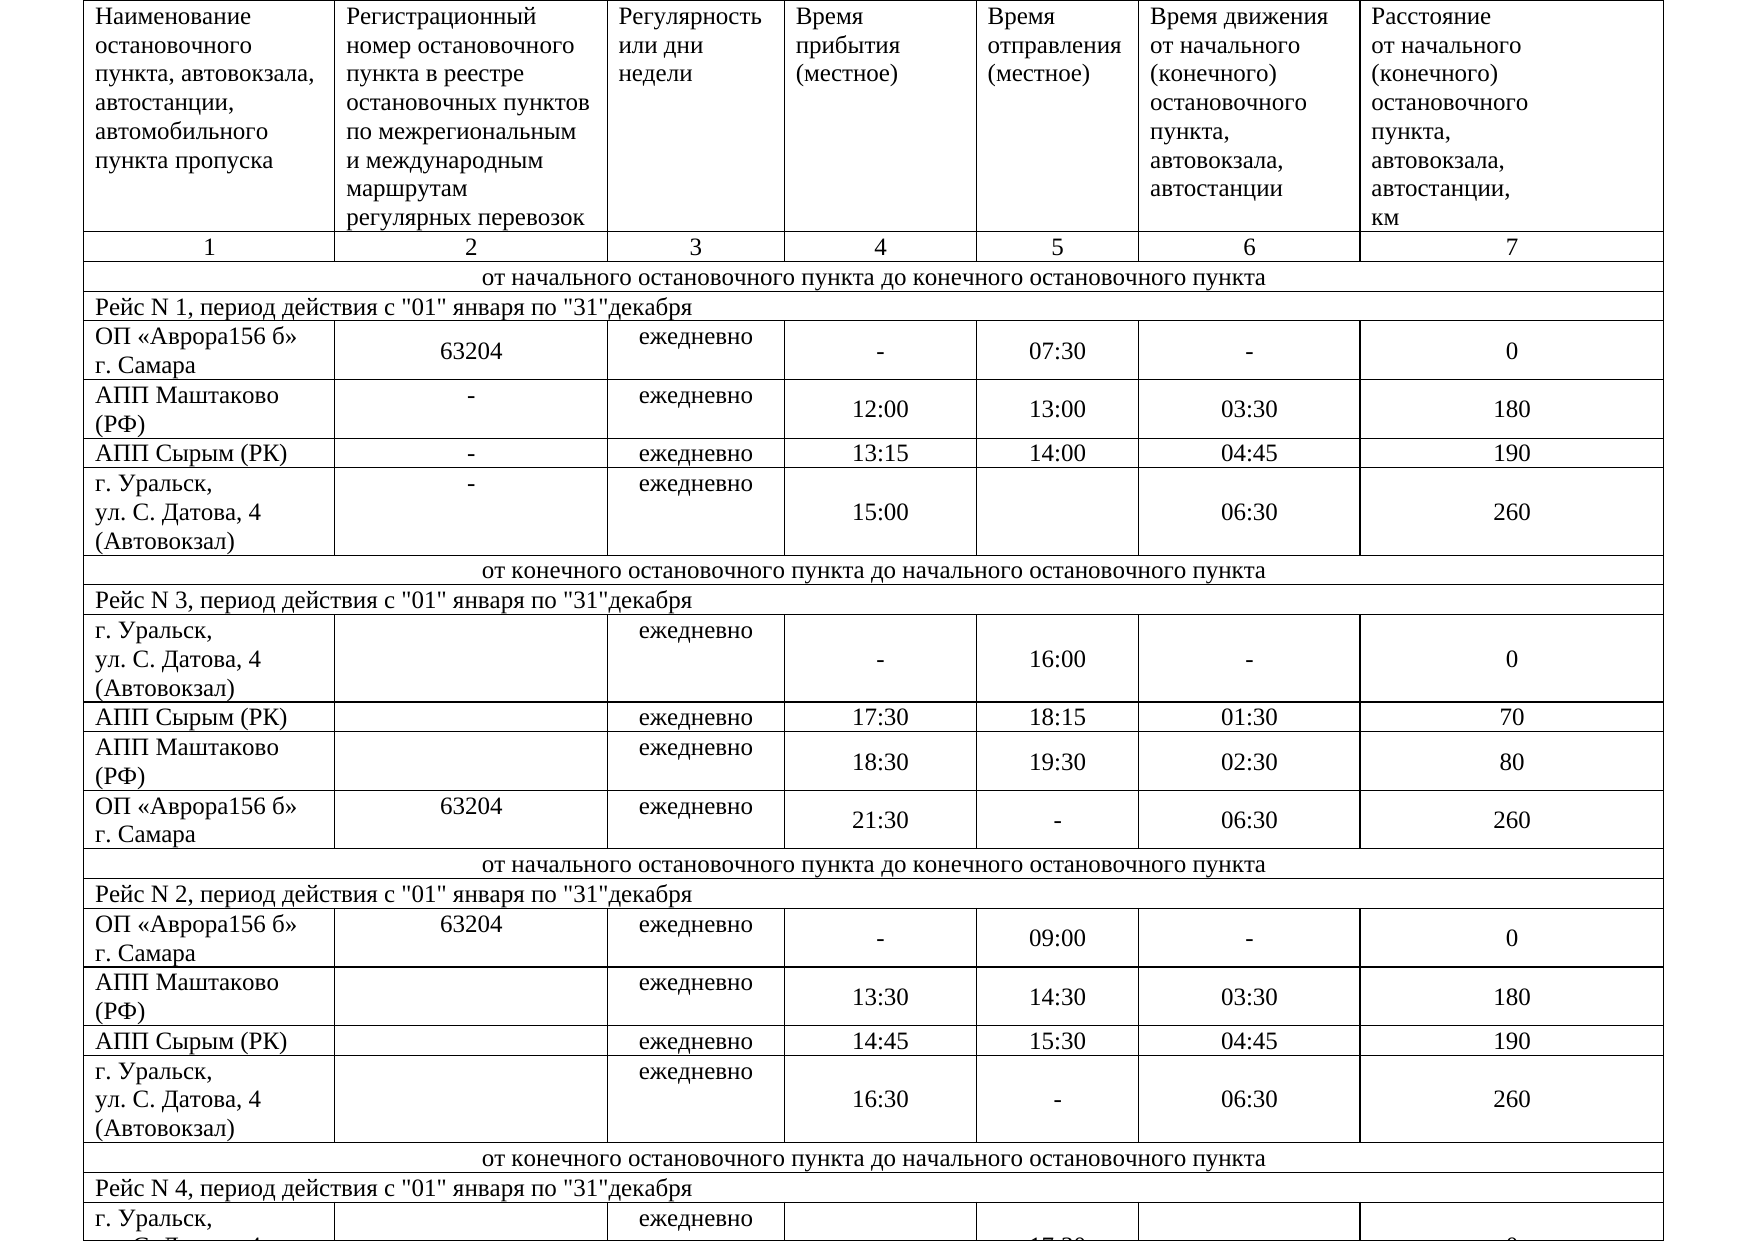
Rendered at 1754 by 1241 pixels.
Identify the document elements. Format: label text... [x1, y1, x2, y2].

table_cell г. Уральск, ул. С. Датова, 4 (Автовокзал) [84, 468, 334, 554]
table_cell [335, 968, 607, 1025]
table_cell АПП Маштаково (РФ) [84, 968, 334, 1025]
table_cell АПП Маштаково (РФ) [84, 732, 334, 790]
table_cell ежедневно [608, 1056, 784, 1142]
table_cell от конечного остановочного пункта до начального остановочного пункта [84, 1143, 1663, 1172]
table_cell - [785, 909, 976, 966]
table_cell 260 [1361, 1056, 1663, 1142]
table_header Регистрационный номер остановочного пункта в реестре остановочных пунктов по межрегиональным и международным маршрутам регулярных перевозок [335, 1, 607, 231]
table_cell 1 [84, 232, 334, 261]
table_cell 5 [977, 232, 1138, 261]
table_cell 180 [1361, 380, 1663, 437]
table_cell 63204 [335, 791, 607, 848]
table_cell 4 [785, 232, 976, 261]
table_cell ежедневно [608, 909, 784, 966]
table_cell 18:30 [785, 732, 976, 790]
table_cell - [1139, 321, 1359, 379]
table_cell [335, 615, 607, 701]
table_cell 06:30 [1139, 468, 1359, 554]
table_cell [977, 468, 1138, 554]
table_cell 0 [1361, 615, 1663, 701]
table_cell ежедневно [608, 703, 784, 731]
table_cell 260 [1361, 791, 1663, 848]
table_cell от конечного остановочного пункта до начального остановочного пункта [84, 556, 1663, 584]
table_cell - [1139, 1203, 1359, 1240]
table_cell 18:15 [977, 703, 1138, 731]
table_cell 80 [1361, 732, 1663, 790]
table_cell ежедневно [608, 1026, 784, 1055]
table_cell 0 [1361, 1203, 1663, 1240]
table_header Время прибытия (местное) [785, 1, 976, 231]
table_header Время движения от начального (конечного) остановочного пункта, автовокзала, автостанции [1139, 1, 1359, 231]
table_cell - [785, 321, 976, 379]
table_cell г. Уральск, ул. С. Датова, 4 (Автовокзал) [84, 1203, 334, 1240]
table_cell [335, 1203, 607, 1240]
table_cell Рейс N 3, период действия с "01" января по "31"декабря [84, 585, 1663, 614]
table_cell 19:30 [977, 732, 1138, 790]
table_cell ежедневно [608, 321, 784, 379]
table_cell 04:45 [1139, 439, 1359, 467]
table_cell 15:00 [785, 468, 976, 554]
table_cell 63204 [335, 909, 607, 966]
table_cell Рейс N 2, период действия с "01" января по "31"декабря [84, 879, 1663, 908]
table_cell ежедневно [608, 1203, 784, 1240]
table_header Время отправления (местное) [977, 1, 1138, 231]
table_cell ОП «Аврора156 б» г. Самара [84, 909, 334, 966]
table_cell 01:30 [1139, 703, 1359, 731]
table_cell 03:30 [1139, 968, 1359, 1025]
table_cell [335, 703, 607, 731]
table_cell 180 [1361, 968, 1663, 1025]
table_cell 7 [1361, 232, 1663, 261]
table_cell - [785, 1203, 976, 1240]
table_cell 07:30 [977, 321, 1138, 379]
table_cell 14:30 [977, 968, 1138, 1025]
table_cell 70 [1361, 703, 1663, 731]
table_cell 190 [1361, 439, 1663, 467]
table_cell г. Уральск, ул. С. Датова, 4 (Автовокзал) [84, 1056, 334, 1142]
table_cell ежедневно [608, 791, 784, 848]
table_cell 12:00 [785, 380, 976, 437]
table_cell - [977, 1056, 1138, 1142]
table_cell 17:30 [785, 703, 976, 731]
table_cell 3 [608, 232, 784, 261]
table_header Расстояние от начального (конечного) остановочного пункта, автовокзала, автостанции, км [1361, 1, 1663, 231]
table_header Регулярность или дни недели [608, 1, 784, 231]
table_cell АПП Сырым (РК) [84, 439, 334, 467]
table_cell 260 [1361, 468, 1663, 554]
table_cell АПП Маштаково (РФ) [84, 380, 334, 437]
table_cell 17:30 [977, 1203, 1138, 1240]
table_cell ежедневно [608, 439, 784, 467]
table_cell - [1139, 615, 1359, 701]
table_cell 14:00 [977, 439, 1138, 467]
table_cell Рейс N 4, период действия с "01" января по "31"декабря [84, 1173, 1663, 1202]
table_cell 2 [335, 232, 607, 261]
table_cell 13:00 [977, 380, 1138, 437]
table_cell - [977, 791, 1138, 848]
table_cell ОП «Аврора156 б» г. Самара [84, 791, 334, 848]
table_cell 15:30 [977, 1026, 1138, 1055]
table_cell - [335, 439, 607, 467]
table_cell от начального остановочного пункта до конечного остановочного пункта [84, 262, 1663, 291]
table_cell 6 [1139, 232, 1359, 261]
table_cell 06:30 [1139, 791, 1359, 848]
table_cell [335, 732, 607, 790]
table_cell 16:30 [785, 1056, 976, 1142]
table_cell [335, 1056, 607, 1142]
table_cell - [335, 468, 607, 554]
table_cell ОП «Аврора156 б» г. Самара [84, 321, 334, 379]
table_cell 02:30 [1139, 732, 1359, 790]
table_cell ежедневно [608, 615, 784, 701]
table_cell АПП Сырым (РК) [84, 1026, 334, 1055]
table_cell 0 [1361, 321, 1663, 379]
table_cell 06:30 [1139, 1056, 1359, 1142]
table_cell 13:15 [785, 439, 976, 467]
table_cell - [1139, 909, 1359, 966]
table_cell ежедневно [608, 968, 784, 1025]
table_cell г. Уральск, ул. С. Датова, 4 (Автовокзал) [84, 615, 334, 701]
table_cell 21:30 [785, 791, 976, 848]
table_cell ежедневно [608, 380, 784, 437]
table_cell от начального остановочного пункта до конечного остановочного пункта [84, 849, 1663, 878]
table_header Наименование остановочного пункта, автовокзала, автостанции, автомобильного пункта пропуска [84, 1, 334, 231]
table_cell Рейс N 1, период действия с "01" января по "31"декабря [84, 292, 1663, 320]
table_cell АПП Сырым (РК) [84, 703, 334, 731]
table_cell 190 [1361, 1026, 1663, 1055]
table_cell - [785, 615, 976, 701]
table_cell 16:00 [977, 615, 1138, 701]
table_cell 04:45 [1139, 1026, 1359, 1055]
table_cell 03:30 [1139, 380, 1359, 437]
table_cell 13:30 [785, 968, 976, 1025]
table_cell 0 [1361, 909, 1663, 966]
table_cell 63204 [335, 321, 607, 379]
table_cell ежедневно [608, 468, 784, 554]
table_cell ежедневно [608, 732, 784, 790]
table_cell 14:45 [785, 1026, 976, 1055]
table_cell [335, 1026, 607, 1055]
table_cell 09:00 [977, 909, 1138, 966]
table_cell - [335, 380, 607, 437]
